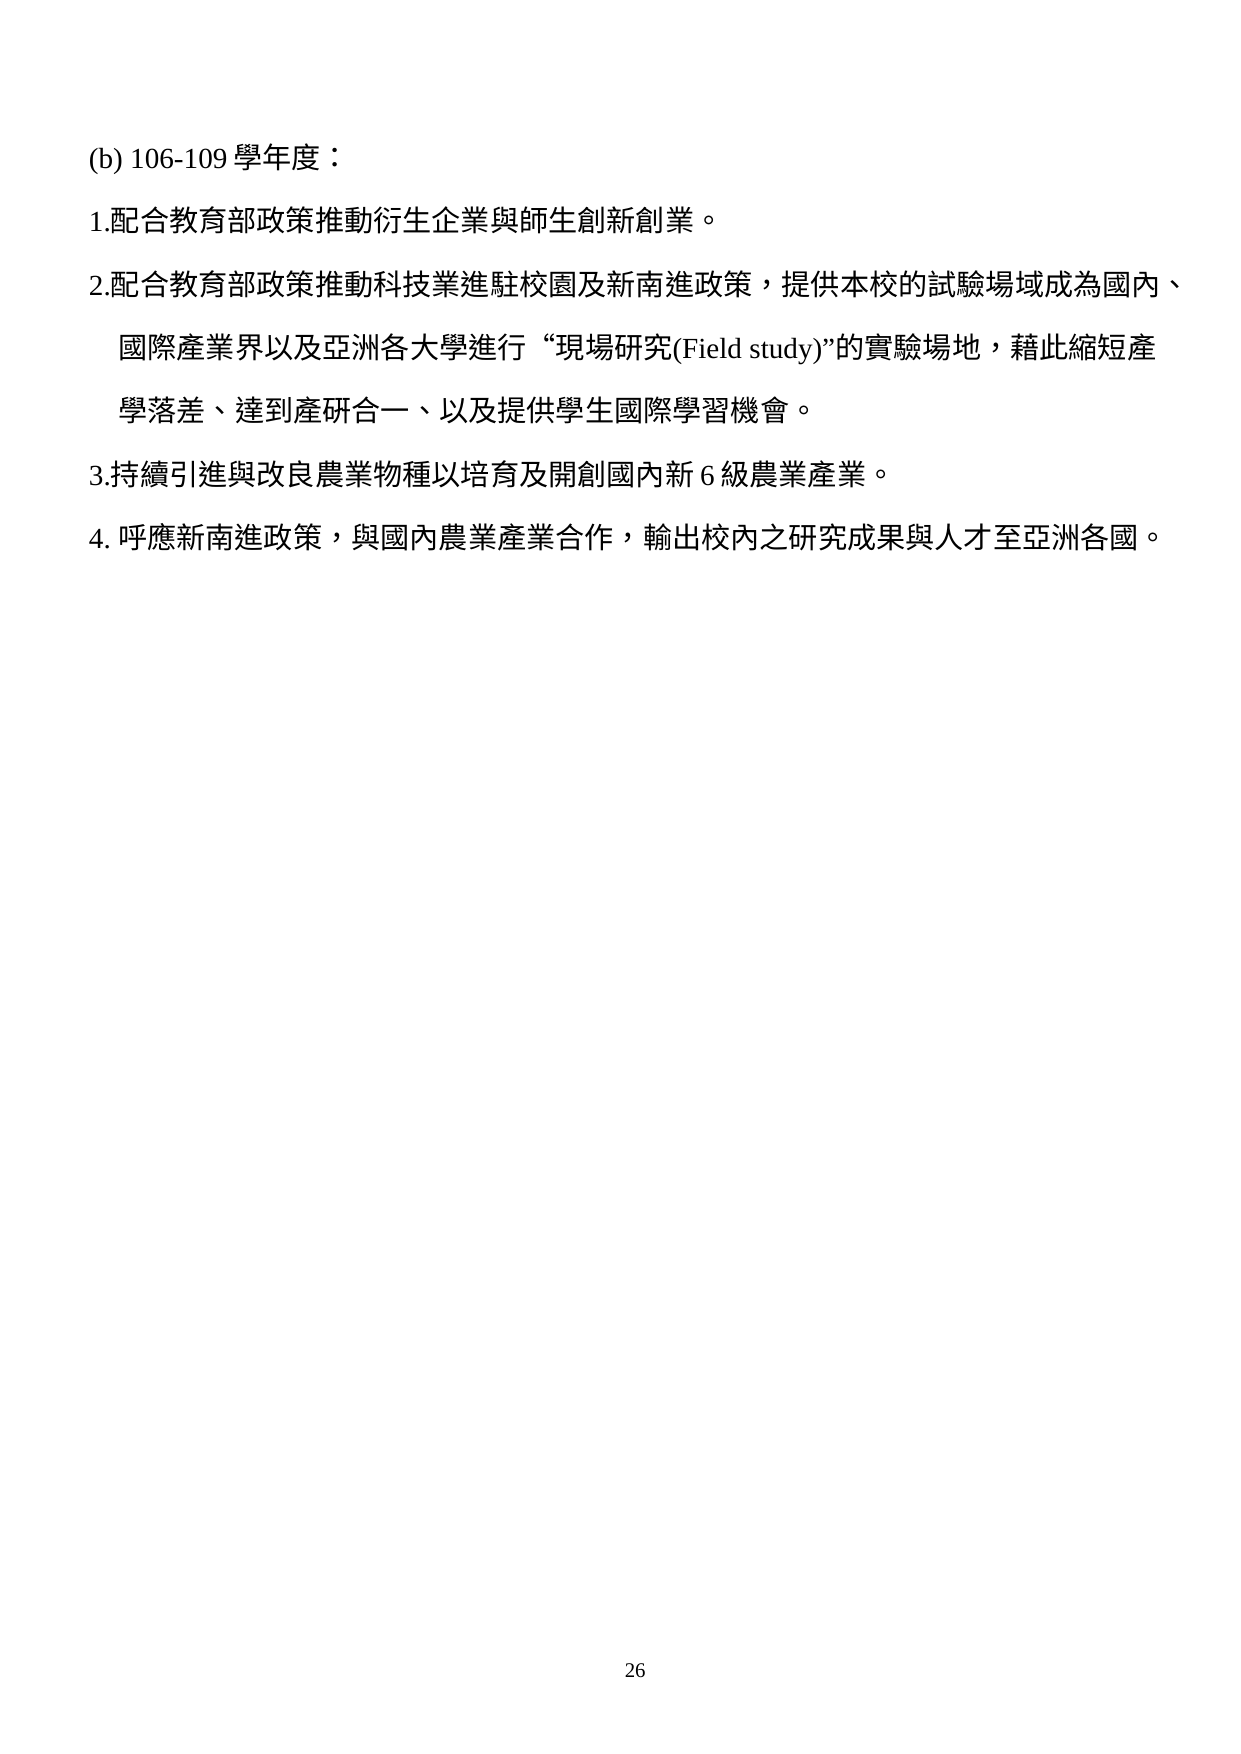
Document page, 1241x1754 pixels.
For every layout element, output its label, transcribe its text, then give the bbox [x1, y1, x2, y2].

text 4. 呼應新南進政策，與國內農業產業合作，輸出校內之研究成果與人才至亞洲各國。 [89, 515, 1181, 557]
text 1.配合教育部政策推動衍生企業與師生創新創業。 [89, 198, 1181, 240]
text (b) 106-109學年度： [89, 134, 1181, 177]
text 3.持續引進與改良農業物種以培育及開創國內新6級農業產業。 [89, 451, 1181, 494]
text 2.配合教育部政策推動科技業進駐校園及新南進政策，提供本校的試驗場域成為國內、國際產業界以及亞洲各大學進行“現場研究(Field study)”的實驗場地，藉此縮短產學落差、達到產硏合一、以及提供學生國際學習機會。 [89, 261, 1181, 430]
